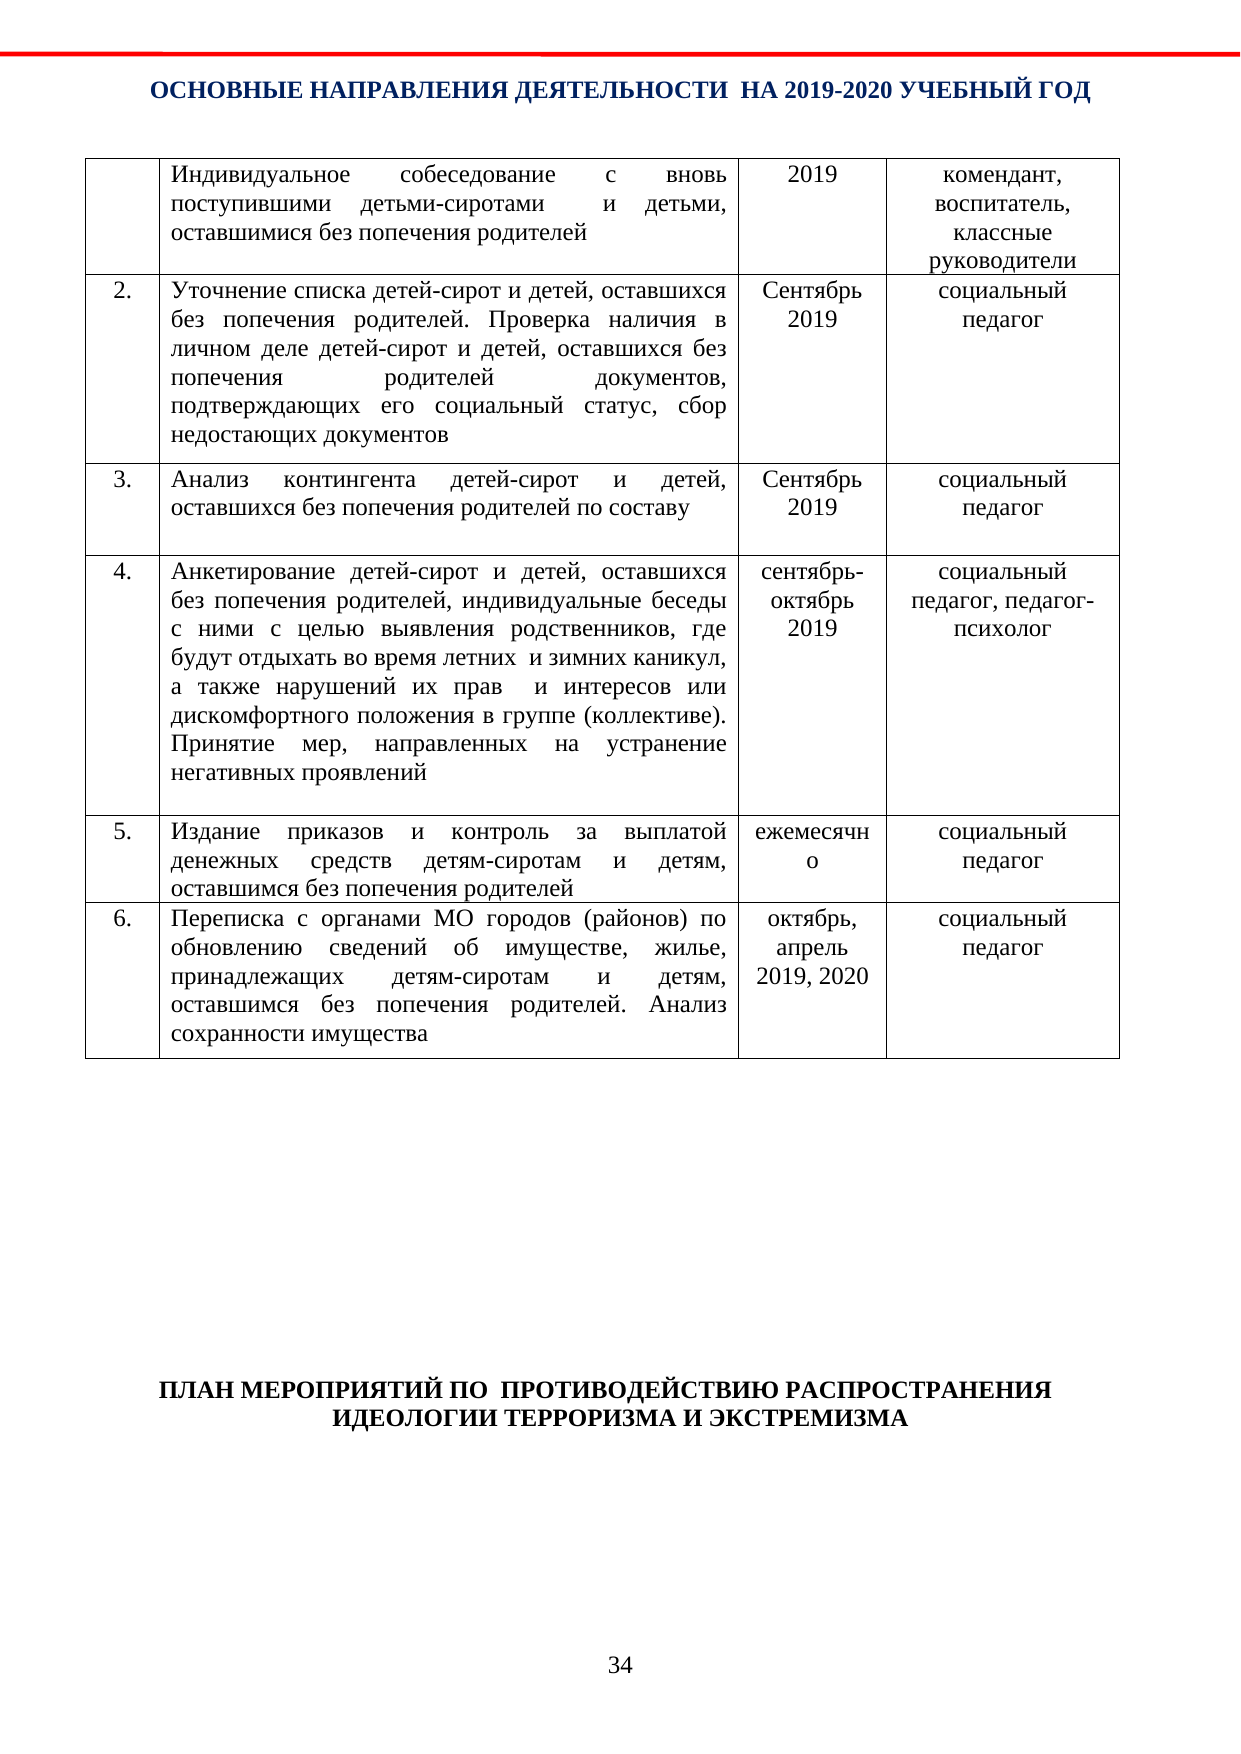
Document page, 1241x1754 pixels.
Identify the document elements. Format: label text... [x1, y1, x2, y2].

table_cell социальный педагог [887, 903, 1119, 1057]
table_cell Сентябрь 2019 [739, 464, 886, 555]
table_cell сентябрь-октябрь 2019 [739, 556, 886, 815]
table_cell социальный педагог [887, 275, 1119, 463]
table_cell 3. [86, 464, 159, 555]
table_cell социальный педагог [887, 464, 1119, 555]
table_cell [160, 159, 738, 274]
table_cell ежемесячно [739, 816, 886, 902]
table_cell 6. [86, 903, 159, 1057]
table_cell Анкетирование детей-сирот и детей, оставшихся без попечения родителей, индивидуальные беседы с ними с целью выявления родственников, где будут отдыхать во время летних и зимних каникул, а также нарушений их прав и интересов или дискомфортного положения в группе (коллективе). Принятие мер, направленных на устранение негативных проявлений [160, 556, 738, 815]
table_cell 5. [86, 816, 159, 902]
table_cell Переписка с органами МО городов (районов) по обновлению сведений об имуществе, жилье, принадлежащих детям-сиротам и детям, оставшимся без попечения родителей. Анализ сохранности имущества [160, 903, 738, 1057]
table_cell 4. [86, 556, 159, 815]
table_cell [887, 159, 1119, 274]
table_cell социальный педагог [887, 816, 1119, 902]
table_cell октябрь, апрель 2019, 2020 [739, 903, 886, 1057]
table_cell Сентябрь 2019 [739, 275, 886, 463]
table_cell Анализ контингента детей-сирот и детей, оставшихся без попечения родителей по составу [160, 464, 738, 555]
table_cell 1. [86, 159, 159, 274]
table_cell Издание приказов и контроль за выплатой денежных средств детям-сиротам и детям, оставшимся без попечения родителей [160, 816, 738, 902]
table_cell 2. [86, 275, 159, 463]
table_cell Уточнение списка детей-сирот и детей, оставшихся без попечения родителей. Проверка наличия в личном деле детей-сирот и детей, оставшихся без попечения родителей документов, подтверждающих его социальный статус, сбор недостающих документов [160, 275, 738, 463]
table_cell социальный педагог, педагог-психолог [887, 556, 1119, 815]
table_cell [739, 159, 886, 274]
text ПЛАН МЕРОПРИЯТИЙ ПО ПРОТИВОДЕЙСТВИЮ РАСПРОСТРАНЕНИЯ ИДЕОЛОГИИ ТЕРРОРИЗМА И ЭКСТРЕМИЗМА [88, 1375, 1122, 1432]
